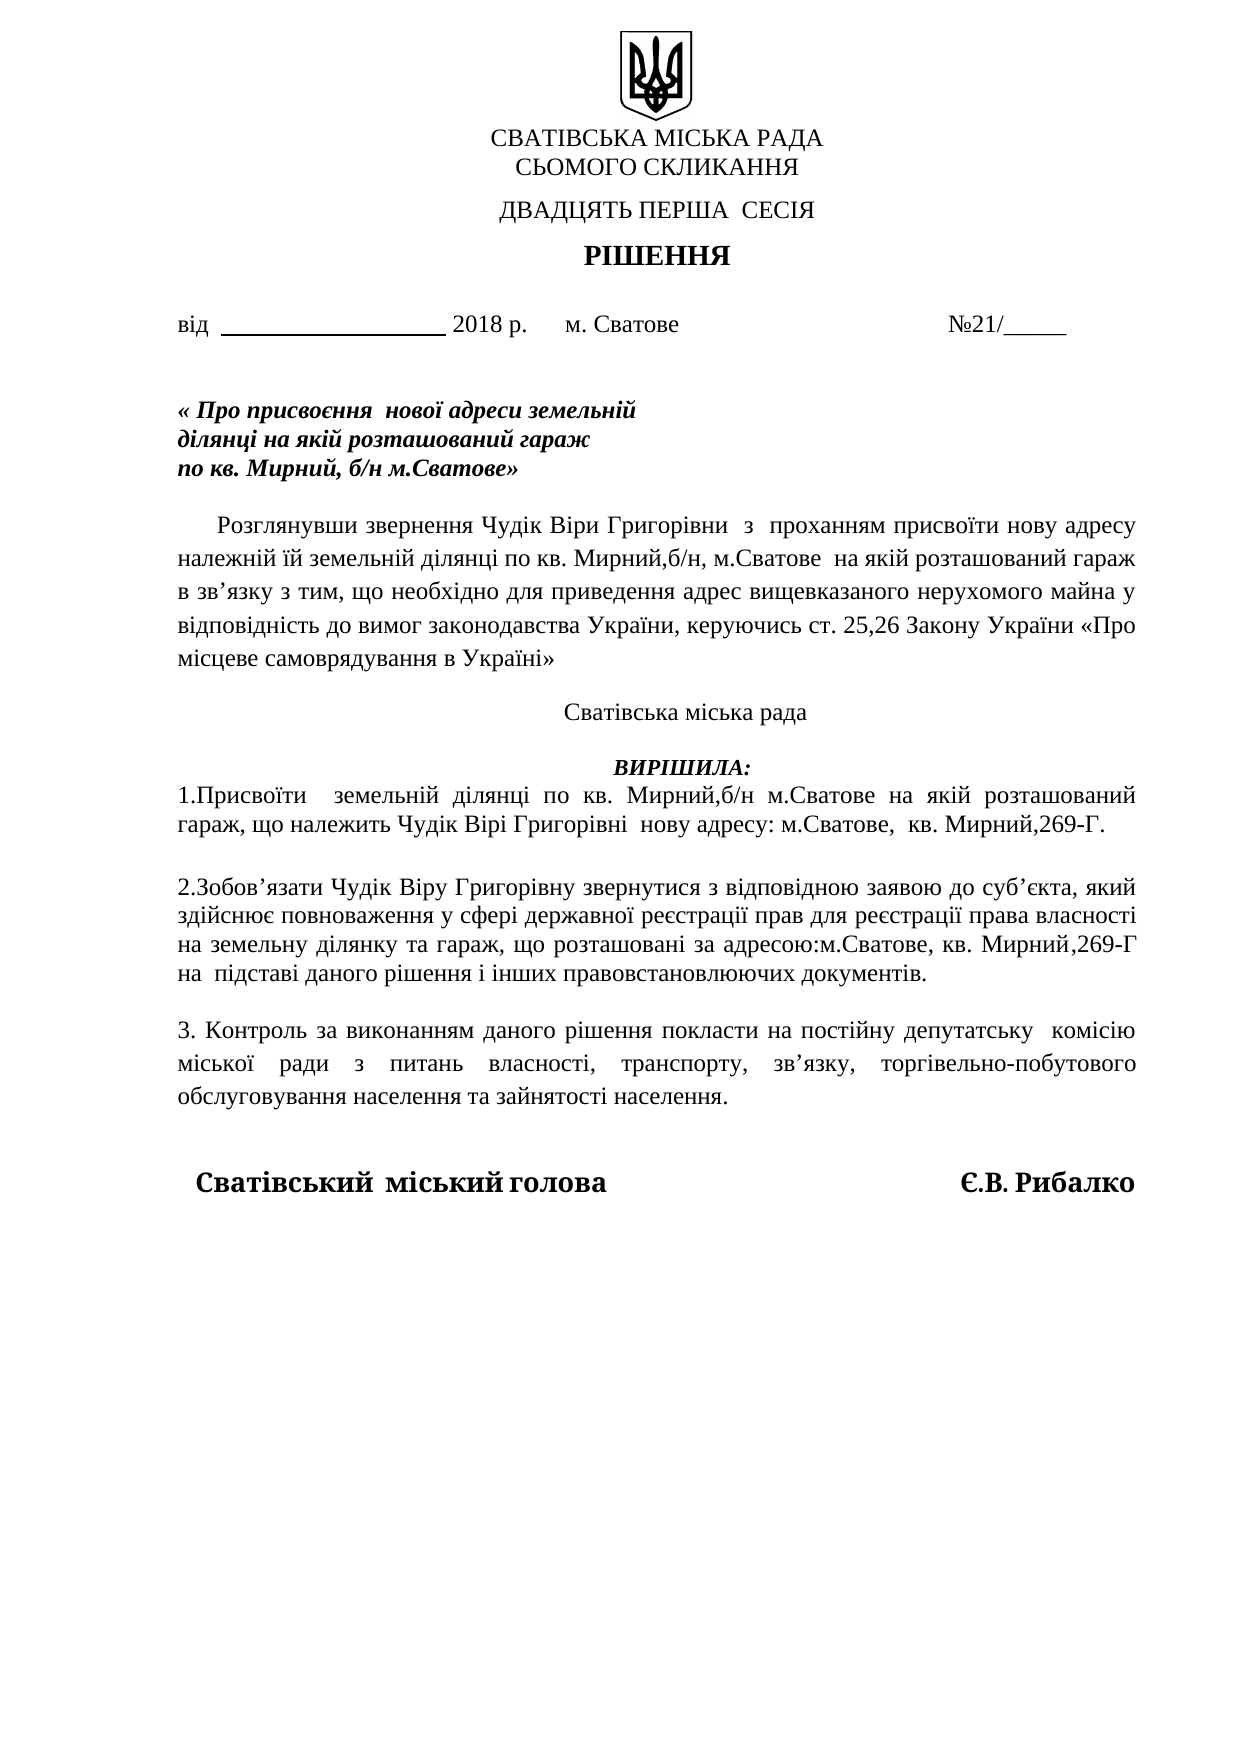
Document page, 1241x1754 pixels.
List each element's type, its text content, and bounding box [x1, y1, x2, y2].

text ВИРІШИЛА: [177, 754, 1187, 781]
text Сватівська міська рада [177, 697, 1187, 725]
text від 2018 р. м. Сватове №21/_____ [177, 309, 1137, 338]
subtitle СВАТІВСЬКА МІСЬКА РАДА [177, 123, 1137, 152]
picture [617, 29, 697, 123]
text РІШЕННЯ [177, 238, 1137, 272]
text 2.Зобов’язати Чудік Віру Григорівну звернутися з відповідною заявою до суб’єкта, який здійснює повноваження у сфері державної реєстрації прав для реєстрації права власності на земельну ділянку та гараж, що розташовані за адресою:м.Сватове, кв. Мирний,269-Г на підставі даного рішення і інших правовстановлюючих документів. [177, 872, 1137, 987]
text Розглянувши звернення Чудік Віри Григорівни з проханням присвоїти нову адресу належній їй земельній ділянці по кв. Мирний,б/н, м.Сватове на якій розташований гараж в зв’язку з тим, що необхідно для приведення адрес вищевказаного нерухомого майна у відповідність до вимог законодавства України, керуючись ст. 25,26 Закону України «Про місцеве самоврядування в Україні» [177, 510, 1137, 672]
text СЬОМОГО СКЛИКАННЯ [177, 152, 1137, 181]
text ДВАДЦЯТЬ ПЕРША СЕСІЯ [177, 195, 1137, 224]
subtitle Сватівський міський голова Є.В. Рибалко [177, 1168, 1137, 1199]
text « Про присвоєння нової адреси земельній [177, 395, 1187, 424]
text ділянці на якій розташований гараж [177, 424, 1187, 453]
text 3. Контроль за виконанням даного рішення покласти на постійну депутатську комісію міської ради з питань власності, транспорту, зв’язку, торгівельно-побутового обслуговування населення та зайнятості населення. [177, 1015, 1137, 1110]
text по кв. Мирний, б/н м.Сватове» [177, 453, 1187, 482]
text 1.Присвоїти земельній ділянці по кв. Мирний,б/н м.Сватове на якій розташований гараж, що належить Чудік Вірі Григорівні нову адресу: м.Сватове, кв. Мирний,269-Г. [177, 781, 1137, 838]
